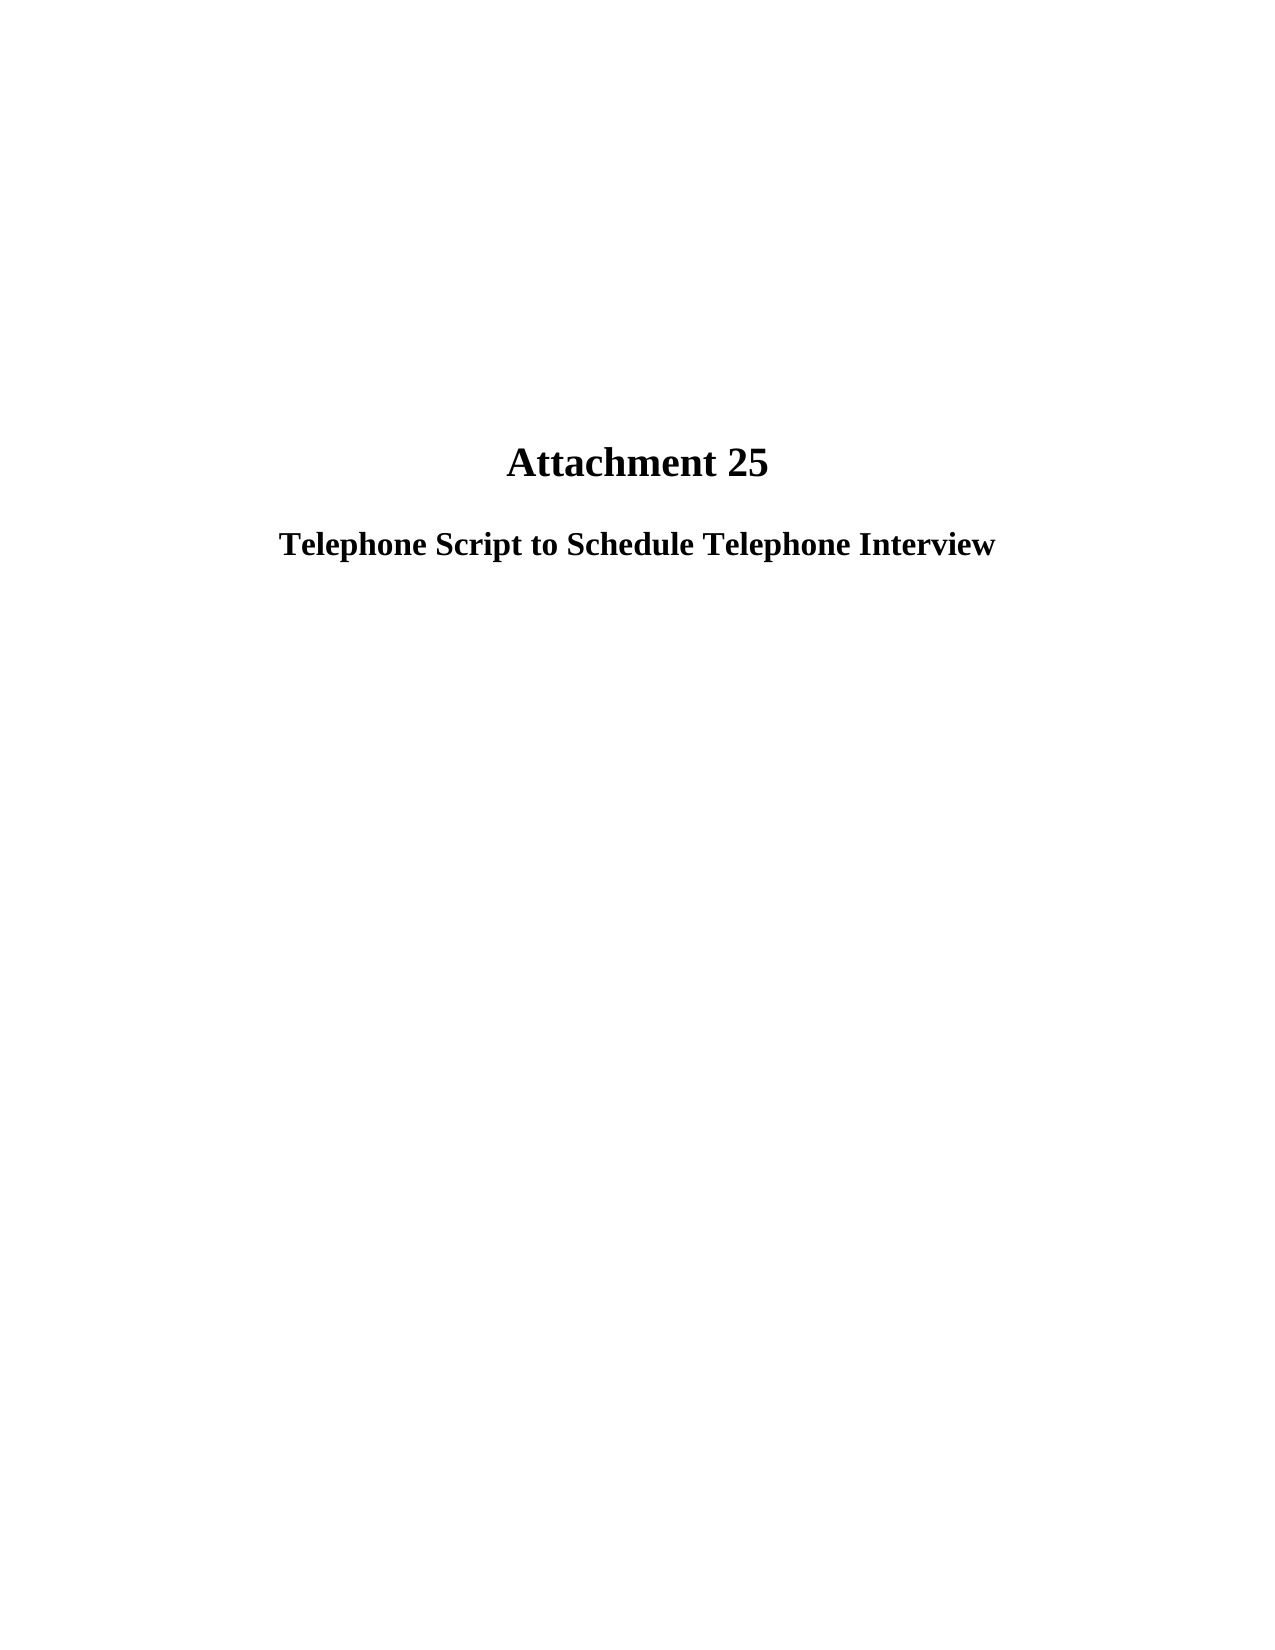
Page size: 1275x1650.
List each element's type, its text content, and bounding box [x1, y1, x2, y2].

text Telephone Script to Schedule Telephone Interview [187, 524, 1087, 562]
text Attachment 25 [187, 437, 1087, 485]
